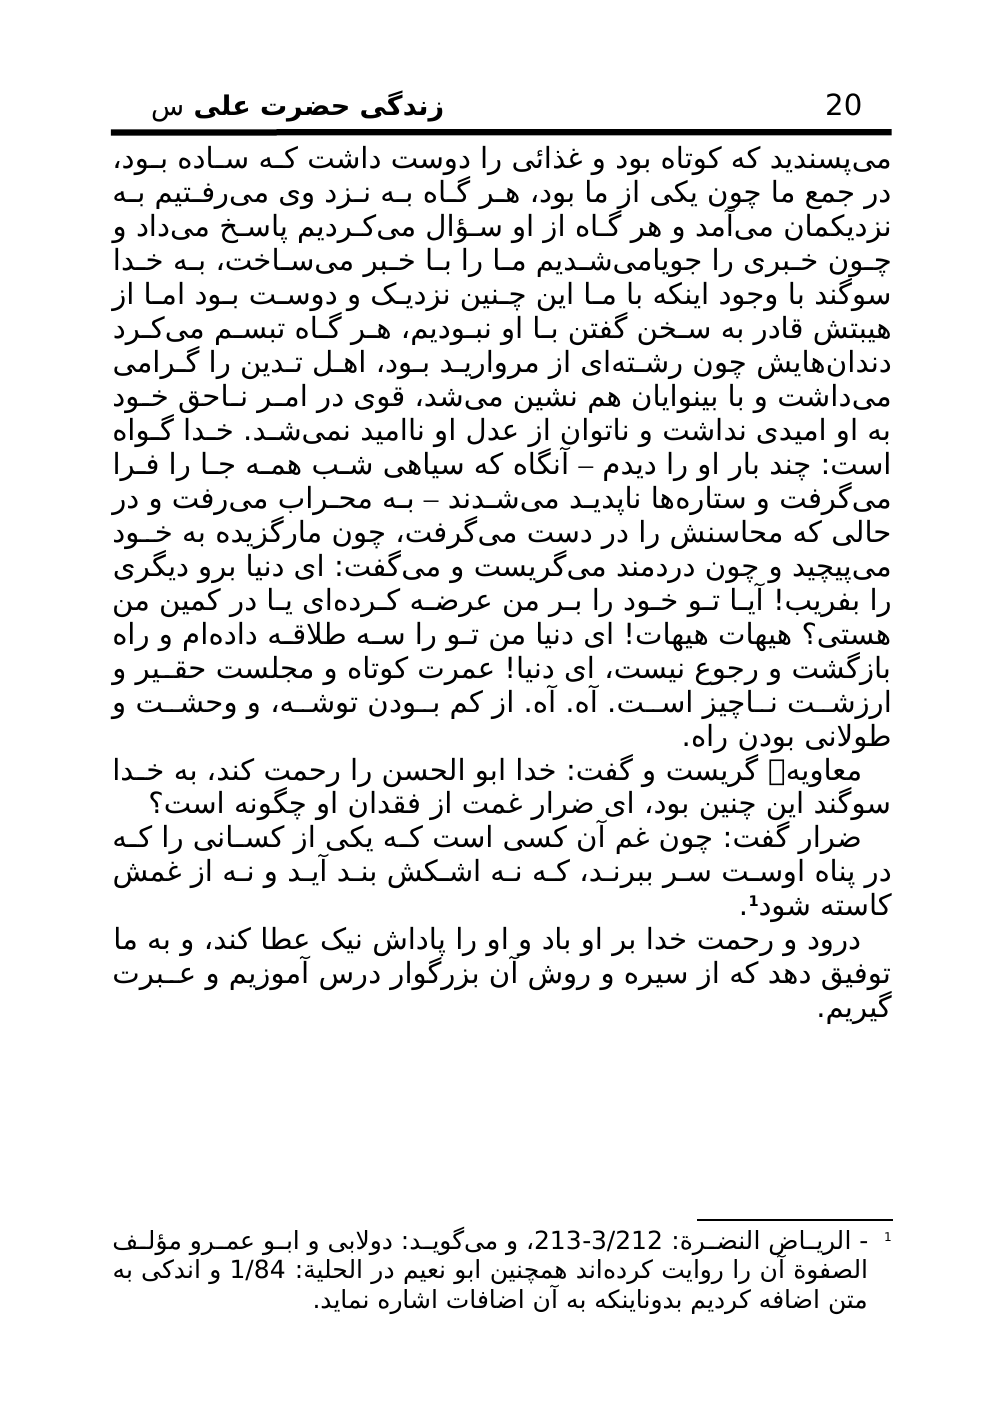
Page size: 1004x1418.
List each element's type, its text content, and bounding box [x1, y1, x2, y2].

text معاویه گریست و گفت: خدا ابو الحسن را رحمت کند، به خدا سوگند این چنین بود، ای ضرار غمت از فقدان او چگونه است؟ [112, 753, 892, 821]
text درود و رحمت خدا بر او باد و او را پاداش نیک عطا کند، و به ما توفیق دهد که از سیره و روش آن بزرگوار درس آموزیم و عبرت گیریم. [112, 923, 892, 1024]
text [112, 141, 892, 753]
text ضرار گفت: چون غم آن کسی است که یکی از کسانی را که در پناه اوست سر ببرند، که نه اشکش بند آید و نه از غمش کاسته شود. [112, 821, 892, 923]
